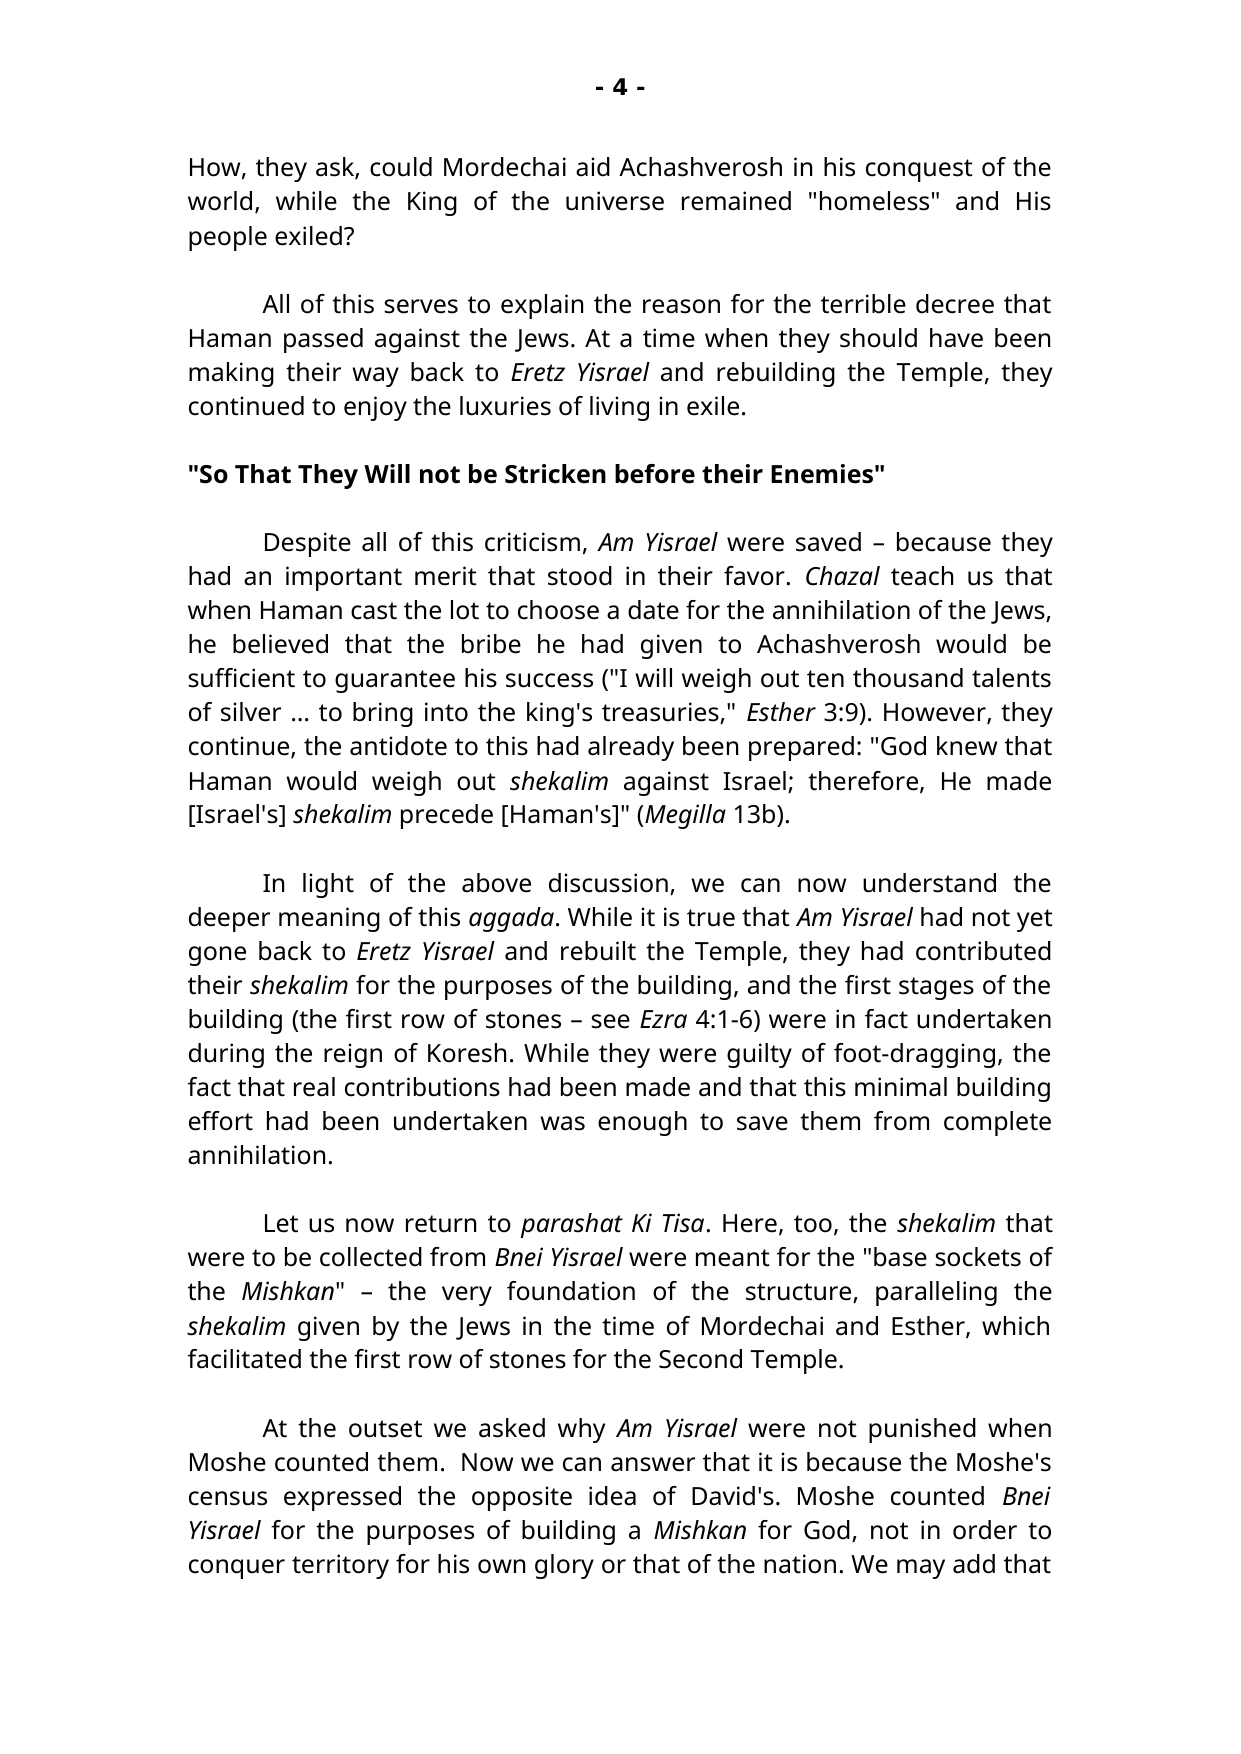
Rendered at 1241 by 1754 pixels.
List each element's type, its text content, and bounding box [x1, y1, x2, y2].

text Let us now return to parashat Ki Tisa. Here, too, the shekalim that were to be collected from Bnei Yisrael were meant for the "base sockets of the Mishkan" – the very foundation of the structure, paralleling the shekalim given by the Jews in the time of Mordechai and Esther, which facilitated the first row of stones for the Second Temple. [187, 1206, 1053, 1376]
text Despite all of this criticism, Am Yisrael were saved – because they had an important merit that stood in their favor. Chazal teach us that when Haman cast the lot to choose a date for the annihilation of the Jews, he believed that the bribe he had given to Achashverosh would be sufficient to guarantee his success ("I will weigh out ten thousand talents of silver … to bring into the king's treasuries," Esther 3:9). However, they continue, the antidote to this had already been prepared: "God knew that Haman would weigh out shekalim against Israel; therefore, He made [Israel's] shekalim precede [Haman's]" (Megilla 13b). [187, 525, 1053, 831]
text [187, 150, 1053, 252]
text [187, 1410, 1053, 1581]
text In light of the above discussion, we can now understand the deeper meaning of this aggada. While it is true that Am Yisrael had not yet gone back to Eretz Yisrael and rebuilt the Temple, they had contributed their shekalim for the purposes of the building, and the first stages of the building (the first row of stones – see Ezra 4:1-6) were in fact undertaken during the reign of Koresh. While they were guilty of foot-dragging, the fact that real contributions had been made and that this minimal building effort had been undertaken was enough to save them from complete annihilation. [187, 865, 1053, 1172]
text All of this serves to explain the reason for the terrible decree that Haman passed against the Jews. At a time when they should have been making their way back to Eretz Yisrael and rebuilding the Temple, they continued to enjoy the luxuries of living in exile. [187, 286, 1053, 422]
text "So That They Will not be Stricken before their Enemies" [187, 457, 1053, 491]
